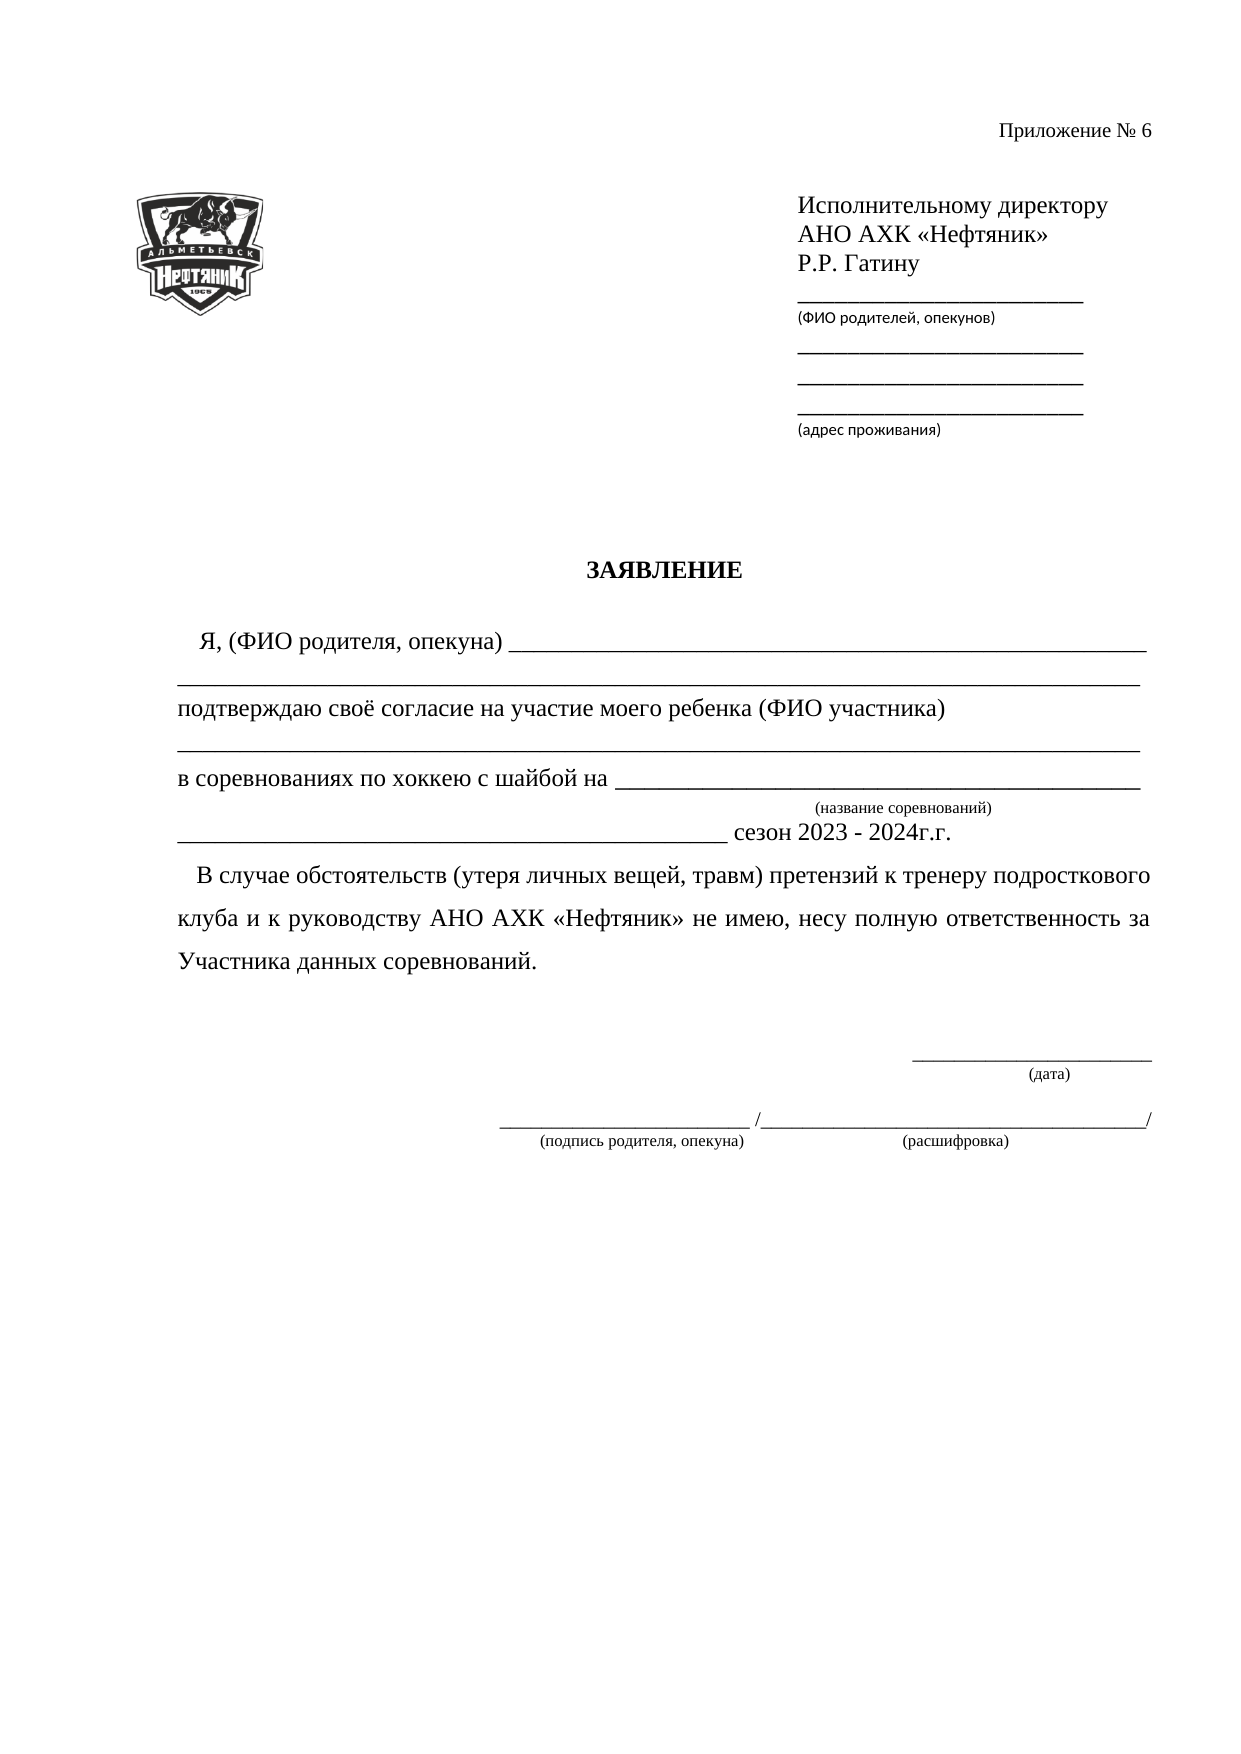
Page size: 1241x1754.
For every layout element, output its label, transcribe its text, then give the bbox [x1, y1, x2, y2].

text Я, (ФИО родителя, опекуна) ___________________________________________________ [177, 626, 1152, 655]
text АНО АХК «Нефтяник» [797, 219, 1152, 248]
text подтверждаю своё согласие на участие моего ребенка (ФИО участника) [177, 693, 1152, 722]
text Приложение № 6 [768, 118, 1152, 142]
text _______________________ [797, 276, 1152, 307]
text _____________________________________________________________________________ [177, 726, 1152, 755]
text Р.Р. Гатину [797, 248, 1152, 276]
text (адрес проживания) [797, 419, 1152, 439]
text _____________________________________________________________________________ [177, 660, 1152, 689]
text В случае обстоятельств (утеря личных вещей, травм) претензий к тренеру подросткового клуба и к руководству АНО АХК «Нефтяник» не имею, несу полную ответственность за Участника данных соревнований. [177, 860, 1152, 975]
text Исполнительному директору [797, 190, 1152, 219]
text _______________________ [797, 388, 1152, 419]
text ЗАЯВЛЕНИЕ [177, 555, 1152, 583]
text _______________________ [797, 358, 1152, 388]
text ________________________ /_____________________________________/ [177, 1107, 1152, 1131]
text ____________________________________________ сезон 2023 - 2024г.г. [177, 817, 1152, 846]
text (ФИО родителей, опекунов) [797, 307, 1152, 327]
text (название соревнований) [177, 798, 1152, 817]
text _______________________ [797, 327, 1152, 358]
text (подпись родителя, опекуна) (расшифровка) [177, 1131, 1152, 1150]
text _______________________ [177, 1040, 1152, 1064]
text в соревнованиях по хоккею с шайбой на ____________________________________ [177, 759, 1152, 793]
picture [136, 192, 264, 316]
text (дата) [177, 1064, 1152, 1083]
